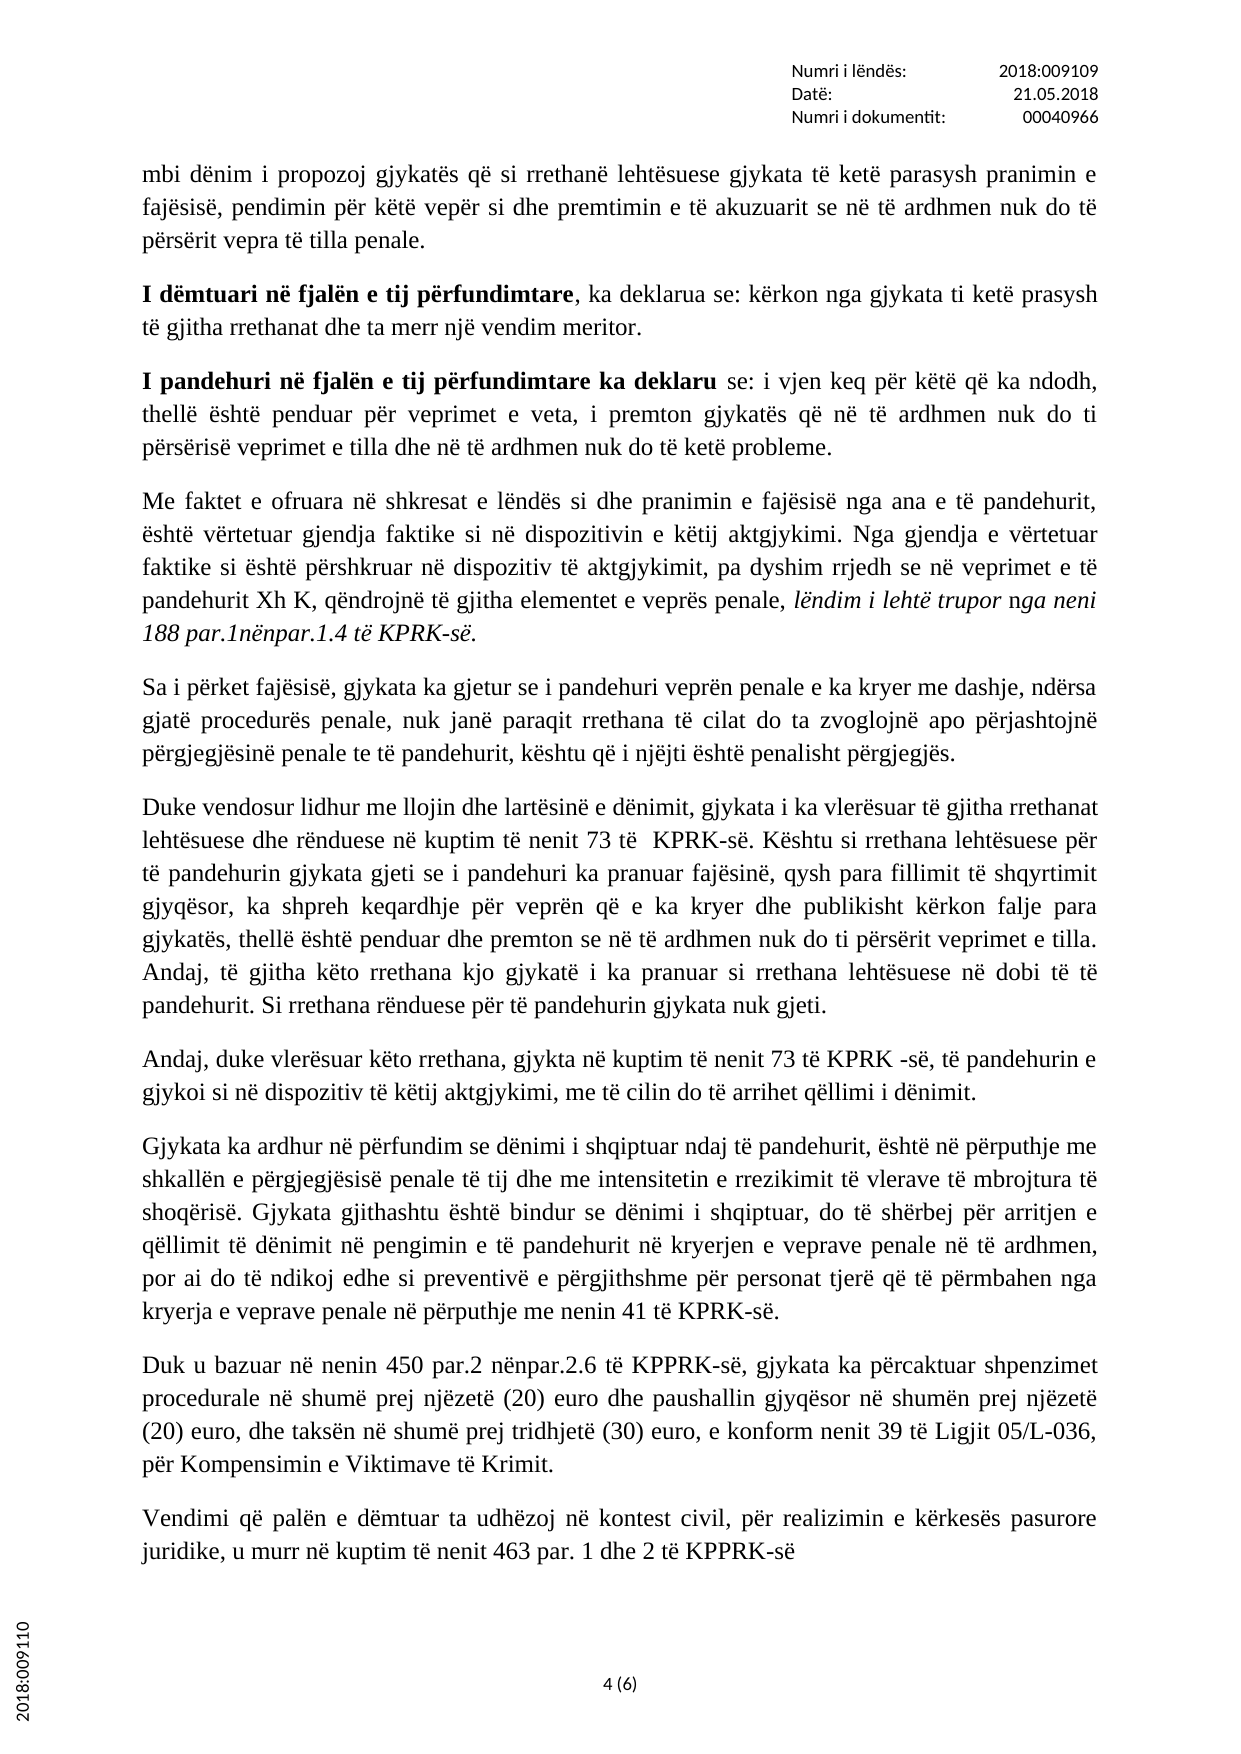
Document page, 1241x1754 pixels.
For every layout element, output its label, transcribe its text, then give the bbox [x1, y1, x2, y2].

text Gjykata ka ardhur në përfundim se dënimi i shqiptuar ndaj të pandehurit, është në përputhje me shkallën e përgjegjësisë penale të tij dhe me intensitetin e rrezikimit të vlerave të mbrojtura të shoqërisë. Gjykata gjithashtu është bindur se dënimi i shqiptuar, do të shërbej për arritjen e qëllimit të dënimit në pengimin e të pandehurit në kryerjen e veprave penale në të ardhmen, por ai do të ndikoj edhe si preventivë e përgjithshme për personat tjerë që të përmbahen nga kryerja e veprave penale në përputhje me nenin 41 të KPRK-së. [142, 1131, 1098, 1325]
text Duk u bazuar në nenin 450 par.2 nënpar.2.6 të KPPRK-së, gjykata ka përcaktuar shpenzimet procedurale në shumë prej njëzetë (20) euro dhe paushallin gjyqësor në shumën prej njëzetë (20) euro, dhe taksën në shumë prej tridhjetë (30) euro, e konform nenit 39 të Ligjit 05/L-036, për Kompensimin e Viktimave të Krimit. [142, 1350, 1098, 1478]
text I dëmtuari në fjalën e tij përfundimtare, ka deklarua se: kërkon nga gjykata ti ketë prasysh të gjitha rrethanat dhe ta merr një vendim meritor. [142, 279, 1098, 341]
text Sa i përket fajësisë, gjykata ka gjetur se i pandehuri veprën penale e ka kryer me dashje, ndërsa gjatë procedurës penale, nuk janë paraqit rrethana të cilat do ta zvoglojnë apo përjashtojnë përgjegjësinë penale te të pandehurit, kështu që i njëjti është penalisht përgjegjës. [142, 672, 1098, 767]
text Me faktet e ofruara në shkresat e lëndës si dhe pranimin e fajësisë nga ana e të pandehurit, është vërtetuar gjendja faktike si në dispozitivin e këtij aktgjykimi. Nga gjendja e vërtetuar faktike si është përshkruar në dispozitiv të aktgjykimit, pa dyshim rrjedh se në veprimet e të pandehurit Xh K, qëndrojnë të gjitha elementet e veprës penale, lëndim i lehtë trupor nga neni 188 par.1nënpar.1.4 të KPRK-së. [142, 486, 1098, 647]
text Vendimi që palën e dëmtuar ta udhëzoj në kontest civil, për realizimin e kërkesës pasurore juridike, u murr në kuptim të nenit 463 par. 1 dhe 2 të KPPRK-së [142, 1503, 1098, 1564]
text Duke vendosur lidhur me llojin dhe lartësinë e dënimit, gjykata i ka vlerësuar të gjitha rrethanat lehtësuese dhe rënduese në kuptim të nenit 73 të KPRK-së. Kështu si rrethana lehtësuese për të pandehurin gjykata gjeti se i pandehuri ka pranuar fajësinë, qysh para fillimit të shqyrtimit gjyqësor, ka shpreh keqardhje për veprën që e ka kryer dhe publikisht kërkon falje para gjykatës, thellë është penduar dhe premton se në të ardhmen nuk do ti përsërit veprimet e tilla. Andaj, të gjitha këto rrethana kjo gjykatë i ka pranuar si rrethana lehtësuese në dobi të të pandehurit. Si rrethana rënduese për të pandehurin gjykata nuk gjeti. [142, 792, 1098, 1019]
text Andaj, duke vlerësuar këto rrethana, gjykta në kuptim të nenit 73 të KPRK -së, të pandehurin e gjykoi si në dispozitiv të këtij aktgjykimi, me të cilin do të arrihet qëllimi i dënimit. [142, 1044, 1098, 1106]
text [142, 159, 1098, 254]
text I pandehuri në fjalën e tij përfundimtare ka deklaru se: i vjen keq për këtë që ka ndodh, thellë është penduar për veprimet e veta, i premton gjykatës që në të ardhmen nuk do ti përsërisë veprimet e tilla dhe në të ardhmen nuk do të ketë probleme. [142, 366, 1098, 461]
